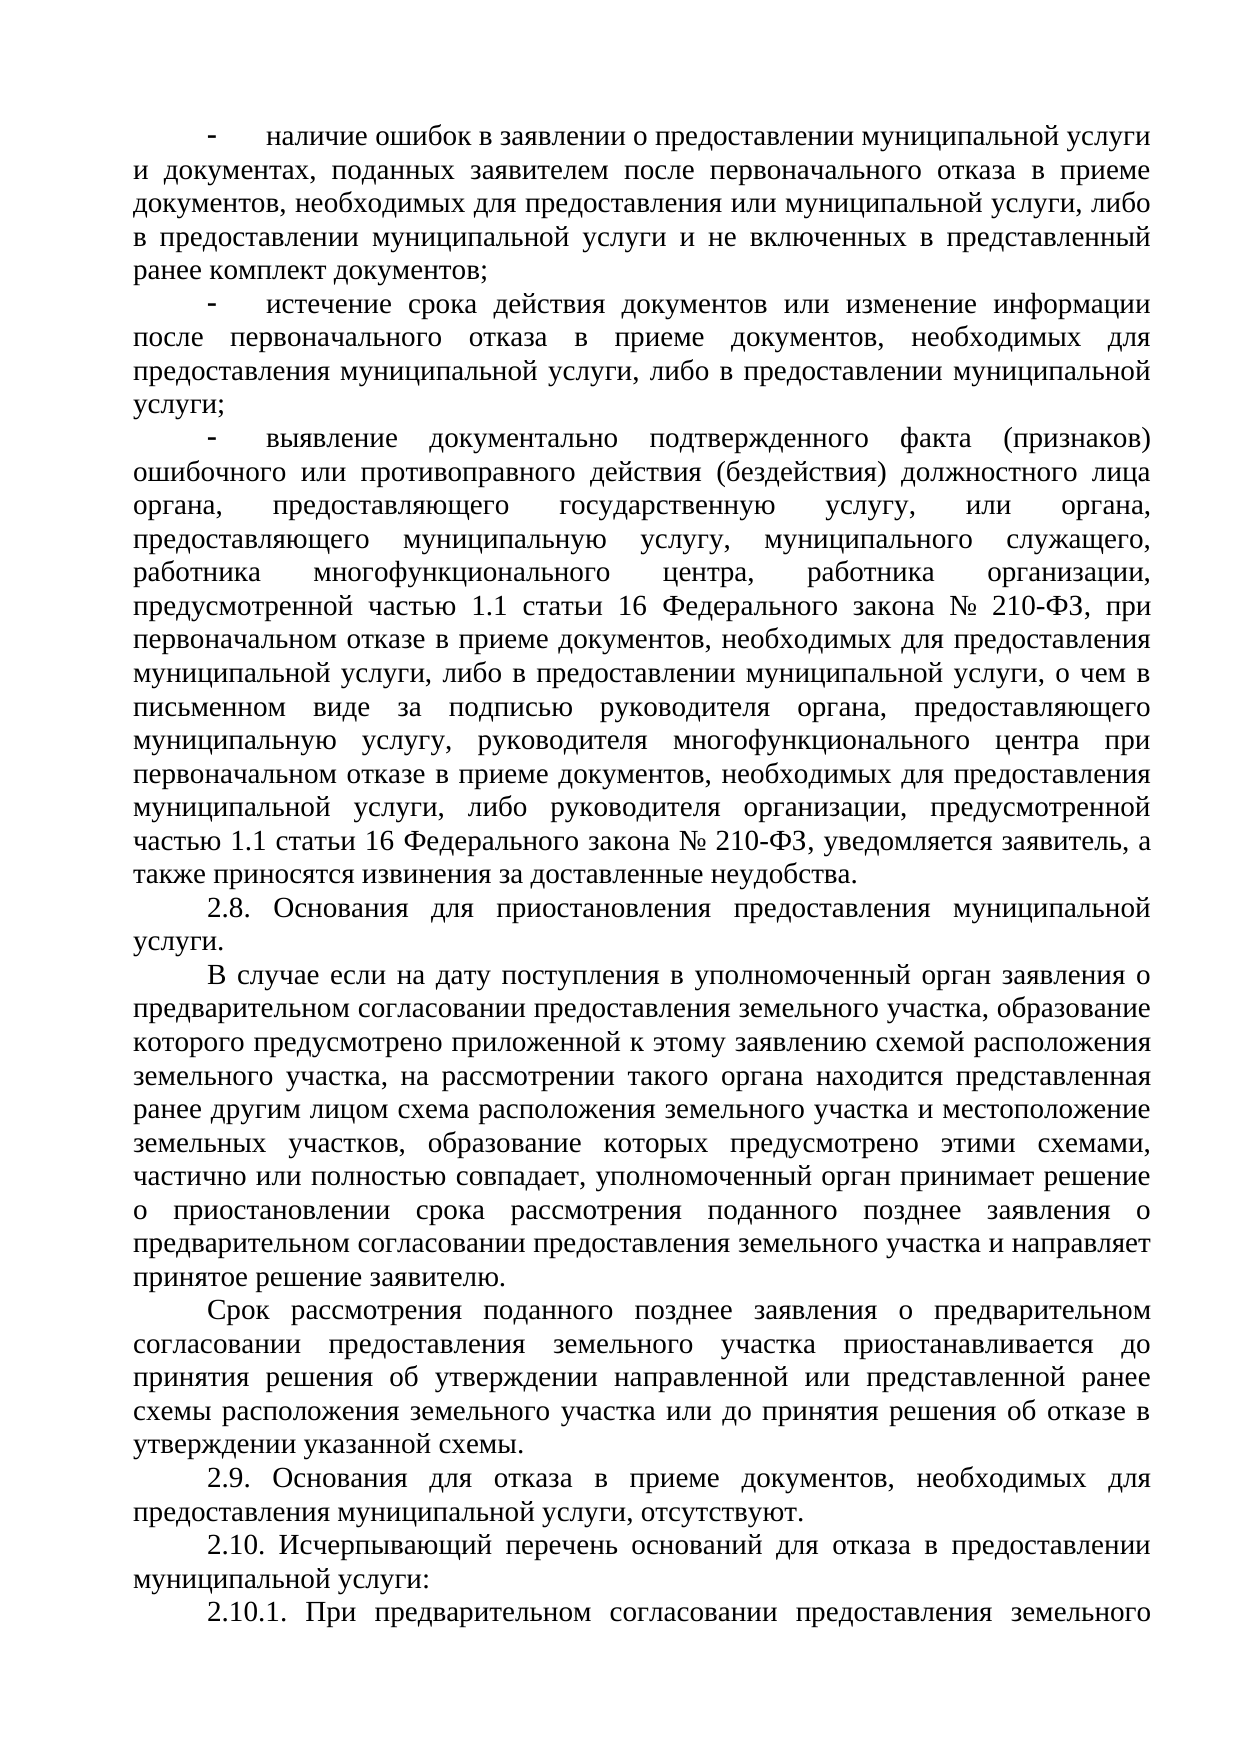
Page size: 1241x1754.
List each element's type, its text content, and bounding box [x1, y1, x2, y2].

text 2.9. Основания для отказа в приеме документов, необходимых для предоставления муниципальной услуги, отсутствуют. [133, 1460, 1152, 1527]
list наличие ошибок в заявлении о предоставлении муниципальной услуги и документах, поданных заявителем после первоначального отказа в приеме документов, необходимых для предоставления или муниципальной услуги, либо в предоставлении муниципальной услуги и не включенных в представленный ранее комплект документов; [133, 118, 1152, 286]
text Срок рассмотрения поданного позднее заявления о предварительном согласовании предоставления земельного участка приостанавливается до принятия решения об утверждении направленной или представленной ранее схемы расположения земельного участка или до принятия решения об отказе в утверждении указанной схемы. [133, 1292, 1152, 1460]
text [133, 1594, 1152, 1628]
list истечение срока действия документов или изменение информации после первоначального отказа в приеме документов, необходимых для предоставления муниципальной услуги, либо в предоставлении муниципальной услуги; [133, 286, 1152, 420]
text В случае если на дату поступления в уполномоченный орган заявления о предварительном согласовании предоставления земельного участка, образование которого предусмотрено приложенной к этому заявлению схемой расположения земельного участка, на рассмотрении такого органа находится представленная ранее другим лицом схема расположения земельного участка и местоположение земельных участков, образование которых предусмотрено этими схемами, частично или полностью совпадает, уполномоченный орган принимает решение о приостановлении срока рассмотрения поданного позднее заявления о предварительном согласовании предоставления земельного участка и направляет принятое решение заявителю. [133, 957, 1152, 1292]
text 2.10. Исчерпывающий перечень оснований для отказа в предоставлении муниципальной услуги: [133, 1527, 1152, 1594]
list выявление документально подтвержденного факта (признаков) ошибочного или противоправного действия (бездействия) должностного лица органа, предоставляющего государственную услугу, или органа, предоставляющего муниципальную услугу, муниципального служащего, работника многофункционального центра, работника организации, предусмотренной частью 1.1 статьи 16 Федерального закона № 210-ФЗ, при первоначальном отказе в приеме документов, необходимых для предоставления муниципальной услуги, либо в предоставлении муниципальной услуги, о чем в письменном виде за подписью руководителя органа, предоставляющего муниципальную услугу, руководителя многофункционального центра при первоначальном отказе в приеме документов, необходимых для предоставления муниципальной услуги, либо руководителя организации, предусмотренной частью 1.1 статьи 16 Федерального закона № 210-ФЗ, уведомляется заявитель, а также приносятся извинения за доставленные неудобства. [133, 420, 1152, 890]
text 2.8. Основания для приостановления предоставления муниципальной услуги. [133, 890, 1152, 957]
